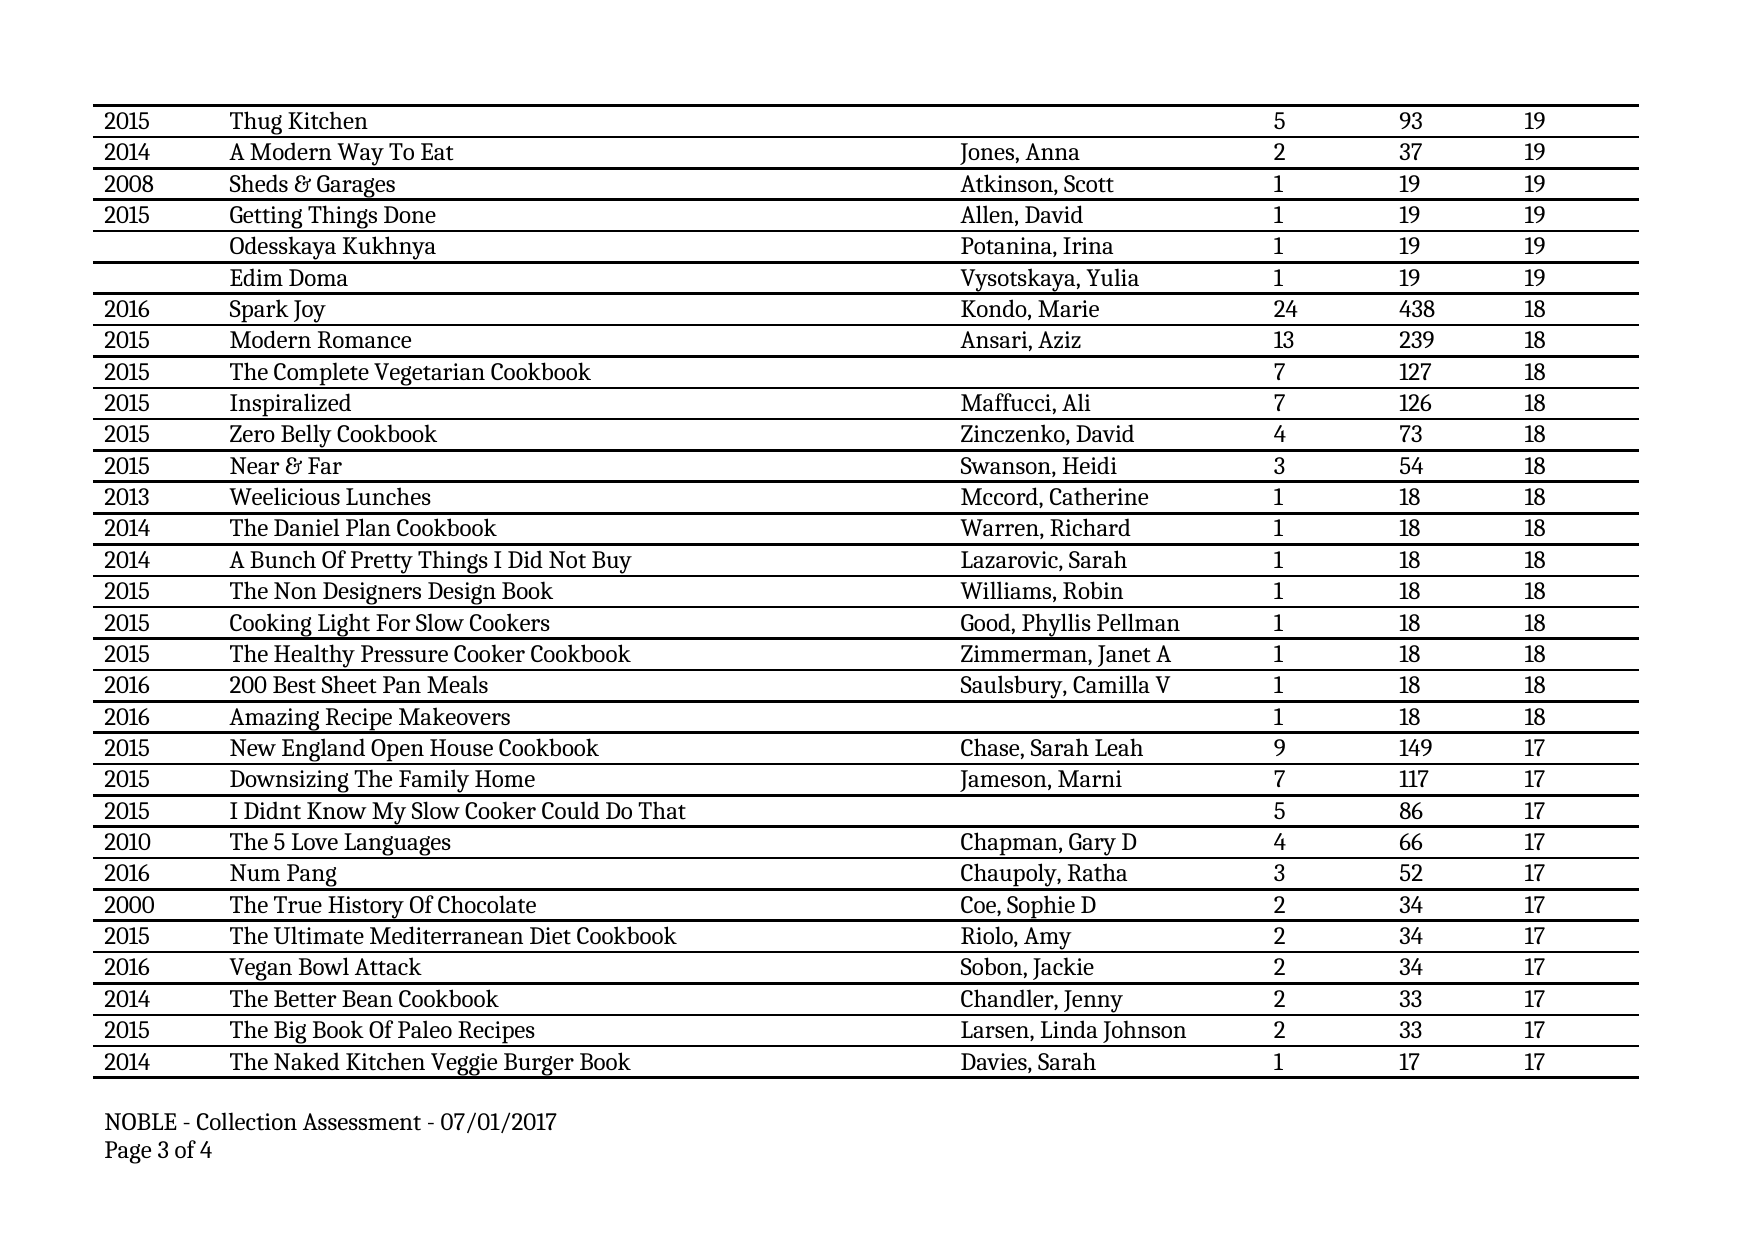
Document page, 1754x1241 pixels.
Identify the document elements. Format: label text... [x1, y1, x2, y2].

table_cell 1 [1263, 515, 1388, 543]
table_cell Warren, Richard [949, 515, 1262, 543]
table_cell 2015 [93, 797, 218, 825]
table_cell Atkinson, Scott [949, 170, 1262, 198]
table_cell 18 [1513, 671, 1638, 700]
table_cell 2014 [93, 985, 218, 1013]
table_cell 2015 [93, 201, 218, 229]
table_cell Jones, Anna [949, 138, 1262, 167]
table_cell 24 [1263, 295, 1388, 324]
table_cell 18 [1388, 671, 1513, 700]
table_cell 2015 [93, 577, 218, 606]
table_cell 2015 [93, 389, 218, 418]
table_cell 2015 [93, 358, 218, 386]
table_cell 19 [1388, 201, 1513, 229]
table_cell 17 [1513, 828, 1638, 857]
table_cell The Ultimate Mediterranean Diet Cookbook [218, 922, 949, 951]
table_cell Larsen, Linda Johnson [949, 1016, 1262, 1045]
table_cell 149 [1388, 734, 1513, 763]
table_cell 18 [1513, 546, 1638, 574]
table_cell 2016 [93, 859, 218, 888]
table_cell The Complete Vegetarian Cookbook [218, 358, 949, 386]
table_cell 2014 [93, 1047, 218, 1076]
table_cell 2016 [93, 953, 218, 982]
table_cell 37 [1388, 138, 1513, 167]
table_cell 17 [1513, 734, 1638, 763]
table_cell 1 [1263, 170, 1388, 198]
table_cell Coe, Sophie D [949, 891, 1262, 919]
table_cell 127 [1388, 358, 1513, 386]
table_cell Downsizing The Family Home [218, 765, 949, 794]
table_cell 86 [1388, 797, 1513, 825]
table_cell Davies, Sarah [949, 1047, 1262, 1076]
table_cell 2 [1263, 953, 1388, 982]
table_cell 2 [1263, 985, 1388, 1013]
table_cell 54 [1388, 452, 1513, 480]
table_cell 17 [1513, 985, 1638, 1013]
table_cell 18 [1388, 703, 1513, 731]
table_cell 7 [1263, 389, 1388, 418]
table_cell 2015 [93, 765, 218, 794]
table_cell The Healthy Pressure Cooker Cookbook [218, 640, 949, 668]
table_cell 1 [1263, 577, 1388, 606]
table_cell 19 [1388, 170, 1513, 198]
table_cell 18 [1513, 420, 1638, 449]
table_cell 2014 [93, 515, 218, 543]
table_cell 2015 [93, 107, 218, 136]
table_cell Mccord, Catherine [949, 483, 1262, 512]
table_cell Riolo, Amy [949, 922, 1262, 951]
table_cell Zimmerman, Janet A [949, 640, 1262, 668]
table_cell 17 [1513, 859, 1638, 888]
table_cell 7 [1263, 358, 1388, 386]
table_cell A Bunch Of Pretty Things I Did Not Buy [218, 546, 949, 574]
table_cell 2010 [93, 828, 218, 857]
table_cell The 5 Love Languages [218, 828, 949, 857]
table_cell Amazing Recipe Makeovers [218, 703, 949, 731]
table_cell 2 [1263, 922, 1388, 951]
table_cell 5 [1263, 107, 1388, 136]
table_cell Zinczenko, David [949, 420, 1262, 449]
table_cell 239 [1388, 326, 1513, 355]
table_cell The Big Book Of Paleo Recipes [218, 1016, 949, 1045]
table_cell 2016 [93, 703, 218, 731]
table_cell 2015 [93, 326, 218, 355]
table_cell Num Pang [218, 859, 949, 888]
table_cell 18 [1513, 483, 1638, 512]
table_cell Jameson, Marni [949, 765, 1262, 794]
table_cell Chapman, Gary D [949, 828, 1262, 857]
table_cell 2015 [93, 734, 218, 763]
table_cell 13 [1263, 326, 1388, 355]
table_cell Saulsbury, Camilla V [949, 671, 1262, 700]
table_cell 2014 [93, 138, 218, 167]
table_cell 19 [1513, 232, 1638, 261]
table_cell Vysotskaya, Yulia [949, 264, 1262, 292]
table_cell 17 [1513, 1047, 1638, 1076]
table_cell 18 [1513, 608, 1638, 637]
table_cell 438 [1388, 295, 1513, 324]
table_cell 19 [1513, 107, 1638, 136]
table_cell 2013 [93, 483, 218, 512]
table_cell 4 [1263, 420, 1388, 449]
table_cell 18 [1513, 452, 1638, 480]
table_cell The Naked Kitchen Veggie Burger Book [218, 1047, 949, 1076]
table_cell 17 [1388, 1047, 1513, 1076]
table_cell Williams, Robin [949, 577, 1262, 606]
table_cell 2 [1263, 891, 1388, 919]
table_cell Allen, David [949, 201, 1262, 229]
table_cell Lazarovic, Sarah [949, 546, 1262, 574]
table_cell I Didnt Know My Slow Cooker Could Do That [218, 797, 949, 825]
table_cell 19 [1513, 170, 1638, 198]
table_cell Near & Far [218, 452, 949, 480]
table_cell 18 [1388, 640, 1513, 668]
table_cell Swanson, Heidi [949, 452, 1262, 480]
table_cell 17 [1513, 953, 1638, 982]
table_cell The Daniel Plan Cookbook [218, 515, 949, 543]
table_cell 1 [1263, 483, 1388, 512]
table_cell [949, 358, 1262, 386]
table_cell Thug Kitchen [218, 107, 949, 136]
table_cell 33 [1388, 985, 1513, 1013]
table_cell [93, 232, 218, 261]
table_cell 1 [1263, 264, 1388, 292]
table_cell 2015 [93, 420, 218, 449]
table_cell Kondo, Marie [949, 295, 1262, 324]
table_cell Vegan Bowl Attack [218, 953, 949, 982]
table_cell 73 [1388, 420, 1513, 449]
table_cell 2015 [93, 640, 218, 668]
table_cell 19 [1513, 138, 1638, 167]
table_cell 18 [1388, 546, 1513, 574]
table_cell 17 [1513, 891, 1638, 919]
table_cell 93 [1388, 107, 1513, 136]
table_cell 117 [1388, 765, 1513, 794]
table_cell The Better Bean Cookbook [218, 985, 949, 1013]
table_cell Sobon, Jackie [949, 953, 1262, 982]
table_cell 17 [1513, 922, 1638, 951]
table_cell 2000 [93, 891, 218, 919]
table_cell [93, 264, 218, 292]
table_cell A Modern Way To Eat [218, 138, 949, 167]
table_cell 18 [1388, 515, 1513, 543]
table_cell 34 [1388, 953, 1513, 982]
table_cell Chandler, Jenny [949, 985, 1262, 1013]
table_cell Good, Phyllis Pellman [949, 608, 1262, 637]
table_cell 17 [1513, 1016, 1638, 1045]
table_cell Inspiralized [218, 389, 949, 418]
table_cell 2014 [93, 546, 218, 574]
table_cell 1 [1263, 608, 1388, 637]
table_cell 18 [1388, 608, 1513, 637]
table_cell [949, 797, 1262, 825]
table_cell 1 [1263, 703, 1388, 731]
table_cell 18 [1513, 326, 1638, 355]
table_cell 1 [1263, 546, 1388, 574]
table_cell 7 [1263, 765, 1388, 794]
table_cell 18 [1388, 577, 1513, 606]
table_cell Chase, Sarah Leah [949, 734, 1262, 763]
table_cell Sheds & Garages [218, 170, 949, 198]
table_cell 2015 [93, 452, 218, 480]
table_cell 18 [1513, 295, 1638, 324]
table_cell 18 [1513, 640, 1638, 668]
table_cell 1 [1263, 640, 1388, 668]
table_cell 34 [1388, 891, 1513, 919]
table_cell Potanina, Irina [949, 232, 1262, 261]
table_cell 2015 [93, 608, 218, 637]
table_cell 2008 [93, 170, 218, 198]
table_cell Getting Things Done [218, 201, 949, 229]
table_cell 18 [1513, 358, 1638, 386]
table_cell 34 [1388, 922, 1513, 951]
table_cell Ansari, Aziz [949, 326, 1262, 355]
table_cell Modern Romance [218, 326, 949, 355]
table_cell 18 [1513, 515, 1638, 543]
table_cell 5 [1263, 797, 1388, 825]
table_cell 19 [1388, 232, 1513, 261]
table_cell 1 [1263, 232, 1388, 261]
table_cell 3 [1263, 859, 1388, 888]
table_cell Maffucci, Ali [949, 389, 1262, 418]
table_cell 3 [1263, 452, 1388, 480]
table_cell Cooking Light For Slow Cookers [218, 608, 949, 637]
table_cell [949, 107, 1262, 136]
table_cell The Non Designers Design Book [218, 577, 949, 606]
table_cell 1 [1263, 1047, 1388, 1076]
table_cell Weelicious Lunches [218, 483, 949, 512]
table_cell 2015 [93, 922, 218, 951]
table_cell 2016 [93, 671, 218, 700]
table_cell 18 [1513, 389, 1638, 418]
table_cell 17 [1513, 765, 1638, 794]
table_cell 19 [1513, 264, 1638, 292]
table_cell 66 [1388, 828, 1513, 857]
table_cell 1 [1263, 201, 1388, 229]
table_cell 18 [1388, 483, 1513, 512]
table_cell Edim Doma [218, 264, 949, 292]
table_cell 52 [1388, 859, 1513, 888]
table_cell 33 [1388, 1016, 1513, 1045]
table_cell Odesskaya Kukhnya [218, 232, 949, 261]
table_cell 19 [1513, 201, 1638, 229]
table_cell 19 [1388, 264, 1513, 292]
table_cell 18 [1513, 577, 1638, 606]
table_cell The True History Of Chocolate [218, 891, 949, 919]
table_cell [949, 703, 1262, 731]
table_cell 18 [1513, 703, 1638, 731]
table_cell 1 [1263, 671, 1388, 700]
table_cell Chaupoly, Ratha [949, 859, 1262, 888]
table_cell 9 [1263, 734, 1388, 763]
table_cell Spark Joy [218, 295, 949, 324]
table_cell 2 [1263, 138, 1388, 167]
table_cell New England Open House Cookbook [218, 734, 949, 763]
table_cell 17 [1513, 797, 1638, 825]
table_cell 2015 [93, 1016, 218, 1045]
table_cell 2016 [93, 295, 218, 324]
table_cell 4 [1263, 828, 1388, 857]
table_cell 2 [1263, 1016, 1388, 1045]
table_cell 126 [1388, 389, 1513, 418]
table_cell Zero Belly Cookbook [218, 420, 949, 449]
table_cell 200 Best Sheet Pan Meals [218, 671, 949, 700]
